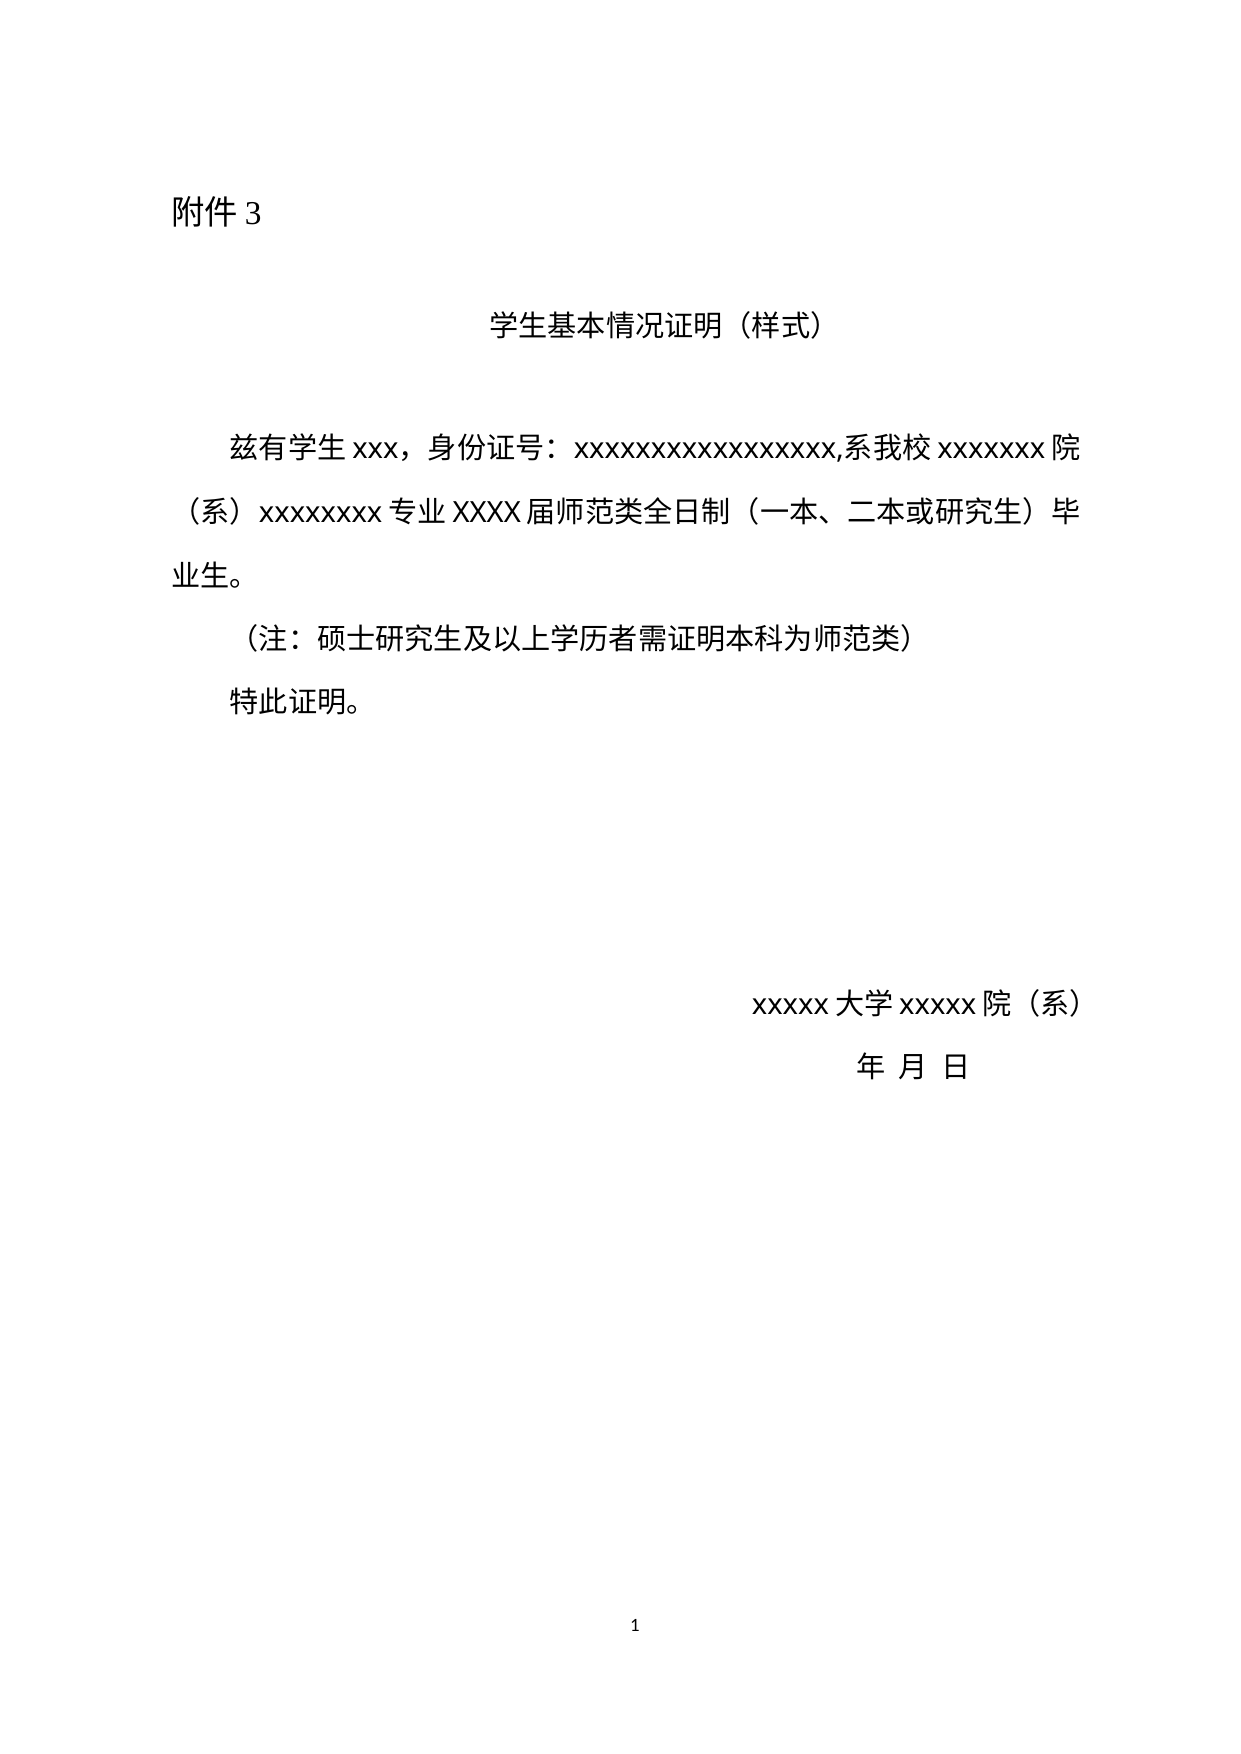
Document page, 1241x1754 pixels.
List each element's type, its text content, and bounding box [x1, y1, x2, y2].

text 特此证明。 [171, 679, 1098, 721]
text 学生基本情况证明（样式） [171, 302, 1098, 344]
text 附件3 [171, 178, 1098, 243]
text 年 月 日 [171, 1044, 1040, 1086]
text xxxxx大学xxxxx院（系） [171, 980, 1098, 1023]
text （注：硕士研究生及以上学历者需证明本科为师范类） [171, 616, 1098, 658]
text 兹有学生xxx，身份证号：xxxxxxxxxxxxxxxxx,系我校xxxxxxx院（系）xxxxxxxx专业XXXX届师范类全日制（一本、二本或研究生）毕业生。 [171, 425, 1098, 594]
